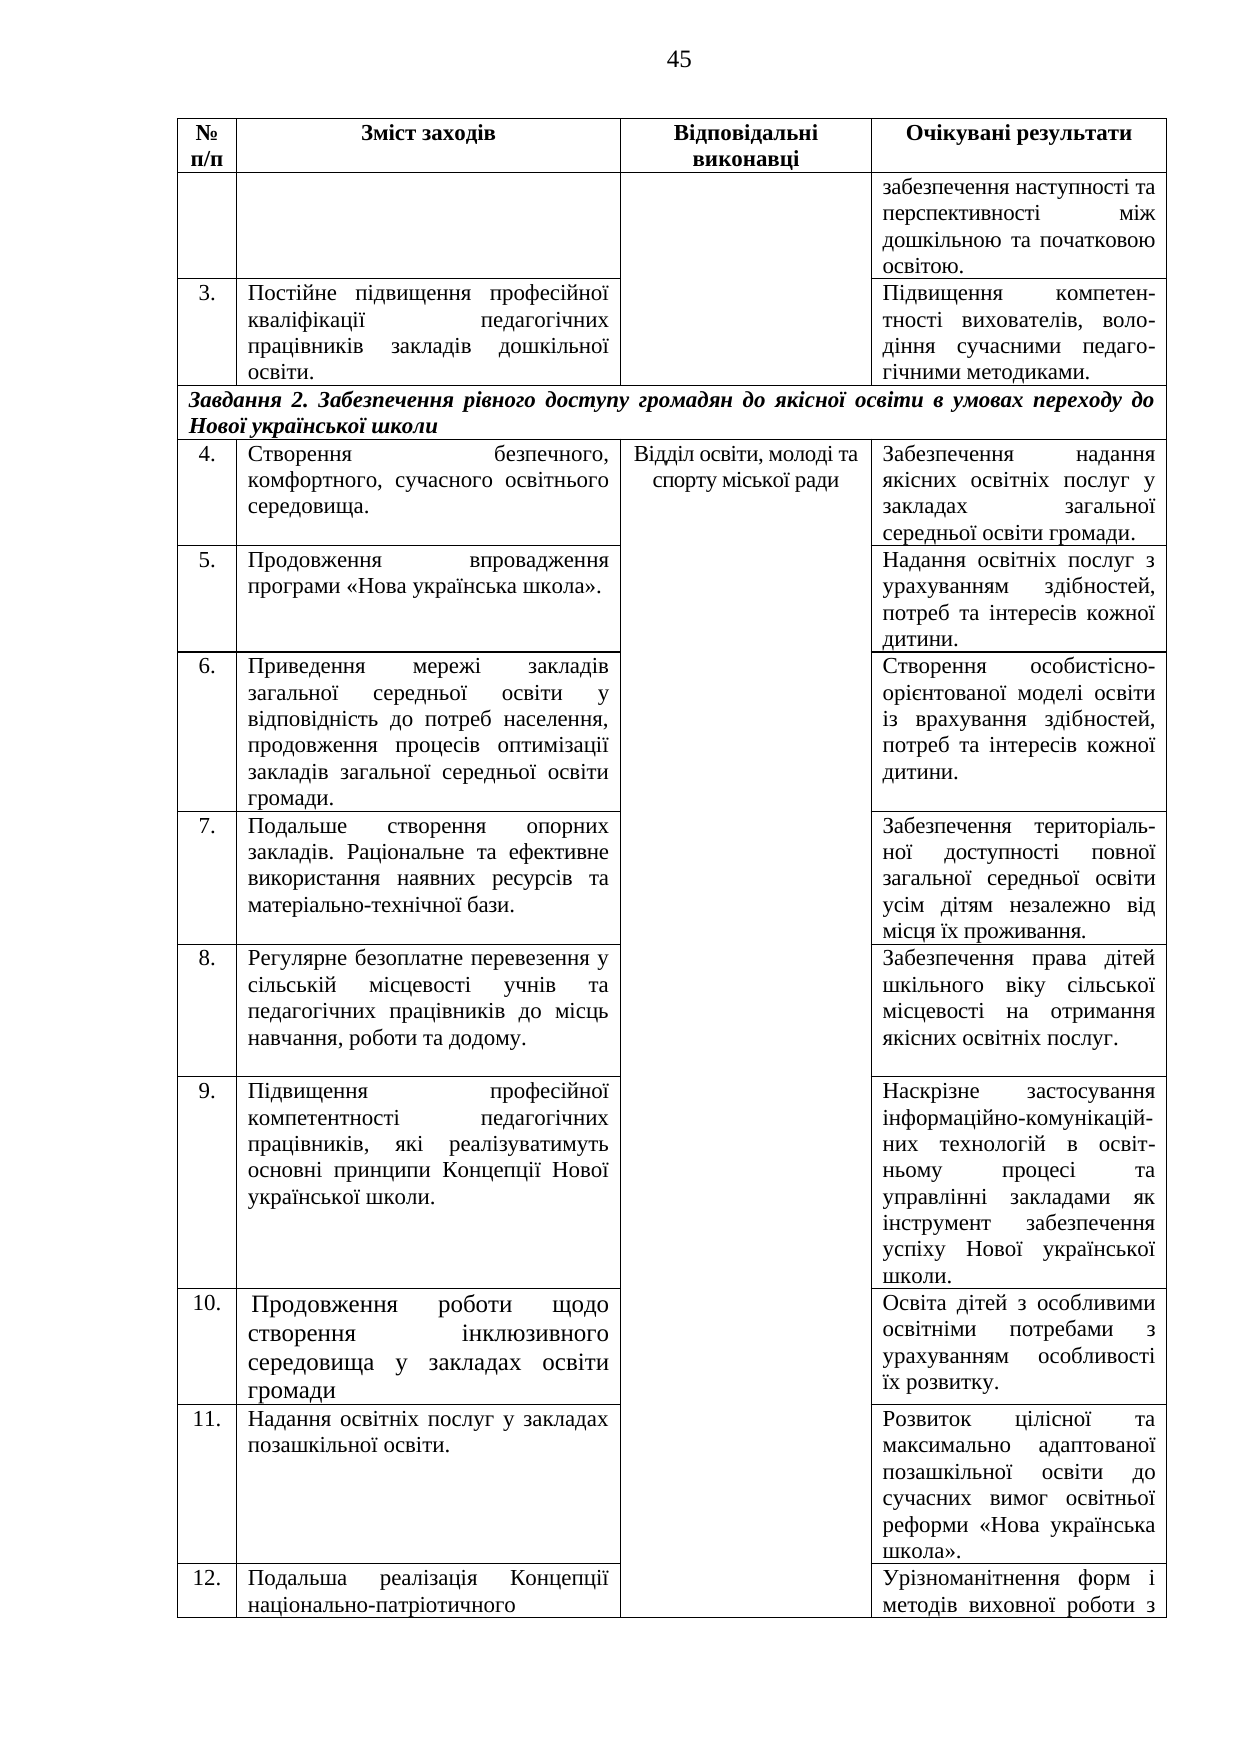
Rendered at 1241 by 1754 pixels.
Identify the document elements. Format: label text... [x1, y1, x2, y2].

table_cell 9. [178, 1077, 236, 1288]
table_cell Забезпечення права дітей шкільного віку сільської місцевості на отримання якісних освітніх послуг. [872, 945, 1166, 1076]
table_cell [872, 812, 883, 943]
table_cell Продовження впровадження програми «Нова українська школа». [237, 546, 620, 651]
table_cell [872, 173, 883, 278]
table_cell Забезпечення надання якісних освітніх послуг у закладах загальної середньої освіти громади. [872, 440, 1166, 545]
table_cell 4. [178, 440, 236, 545]
table_cell Приведення мережі закладів загальної середньої освіти у відповідність до потреб населення, продовження процесів оптимізації закладів загальної середньої освіти громади. [237, 653, 620, 811]
table_cell Подальше створення опорних закладів. Раціональне та ефективне використання наявних ресурсів та матеріально-технічної бази. [237, 812, 620, 943]
table_header Очікувані результати [872, 119, 1166, 172]
table_cell Продовження роботи щодо створення інклюзивного середовища у закладах освіти громади [336, 1289, 620, 1404]
table_cell 8. [178, 945, 236, 1076]
table_cell Надання освітніх послуг у закладах позашкільної освіти. [237, 1405, 620, 1563]
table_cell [872, 1564, 1166, 1617]
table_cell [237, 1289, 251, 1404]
table_cell 5. [178, 546, 236, 651]
table_header Відповідальні виконавці [621, 119, 871, 172]
table_cell 12. [178, 1564, 236, 1617]
table_cell 11. [178, 1405, 236, 1563]
table_cell 3. [178, 279, 236, 385]
table_cell Завдання 2. Забезпечення рівного доступу громадян до якісної освіти в умовах переходу до Нової української школи [178, 386, 1166, 438]
table_cell Наскрізне застосування інформаційно-комунікаційних технологій в освітньому процесі та управлінні закладами як інструмент забезпечення успіху Нової української школи. [872, 1077, 1166, 1288]
table_cell Постійне підвищення професійної кваліфікації педагогічних працівників закладів дошкільної освіти. [237, 279, 620, 385]
table_header Зміст заходів [237, 119, 620, 172]
table_cell Підвищення професійної компетентності педагогічних працівників, які реалізуватимуть основні принципи Концепції Нової української школи. [237, 1077, 620, 1288]
table_cell Регулярне безоплатне перевезення у сільській місцевості учнів та педагогічних працівників до місць навчання, роботи та додому. [237, 945, 620, 1076]
table_cell Освіта дітей з особливими освітніми потребами з урахуванням особливості їх розвитку. [872, 1289, 1166, 1404]
table_cell 7. [178, 812, 236, 943]
table_cell Підвищення компетентності вихователів, володіння сучасними педагогічними методиками. [872, 279, 1166, 385]
table_cell Створення особистісно-орієнтованої моделі освіти із врахування здібностей, потреб та інтересів кожної дитини. [872, 653, 1166, 811]
table_cell 2. [178, 173, 236, 278]
table_cell Розвиток цілісної та максимально адаптованої позашкільної освіти до сучасних вимог освітньої реформи «Нова українська школа». [872, 1405, 1166, 1563]
table_header № п/п [178, 119, 236, 172]
table_cell 10. [178, 1289, 236, 1404]
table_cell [237, 173, 620, 278]
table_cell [237, 1564, 620, 1617]
table_cell Відділ освіти, молоді та спорту міської ради [621, 440, 871, 1617]
table_cell Забезпечення територіальної доступності повної загальної середньої освіти усім дітям незалежно від місця їх проживання. [1087, 812, 1166, 943]
table_cell 6. [178, 653, 236, 811]
table_cell Надання освітніх послуг з урахуванням здібностей, потреб та інтересів кожної дитини. [872, 546, 1166, 651]
table_cell Створення безпечного, комфортного, сучасного освітнього середовища. [237, 440, 620, 545]
